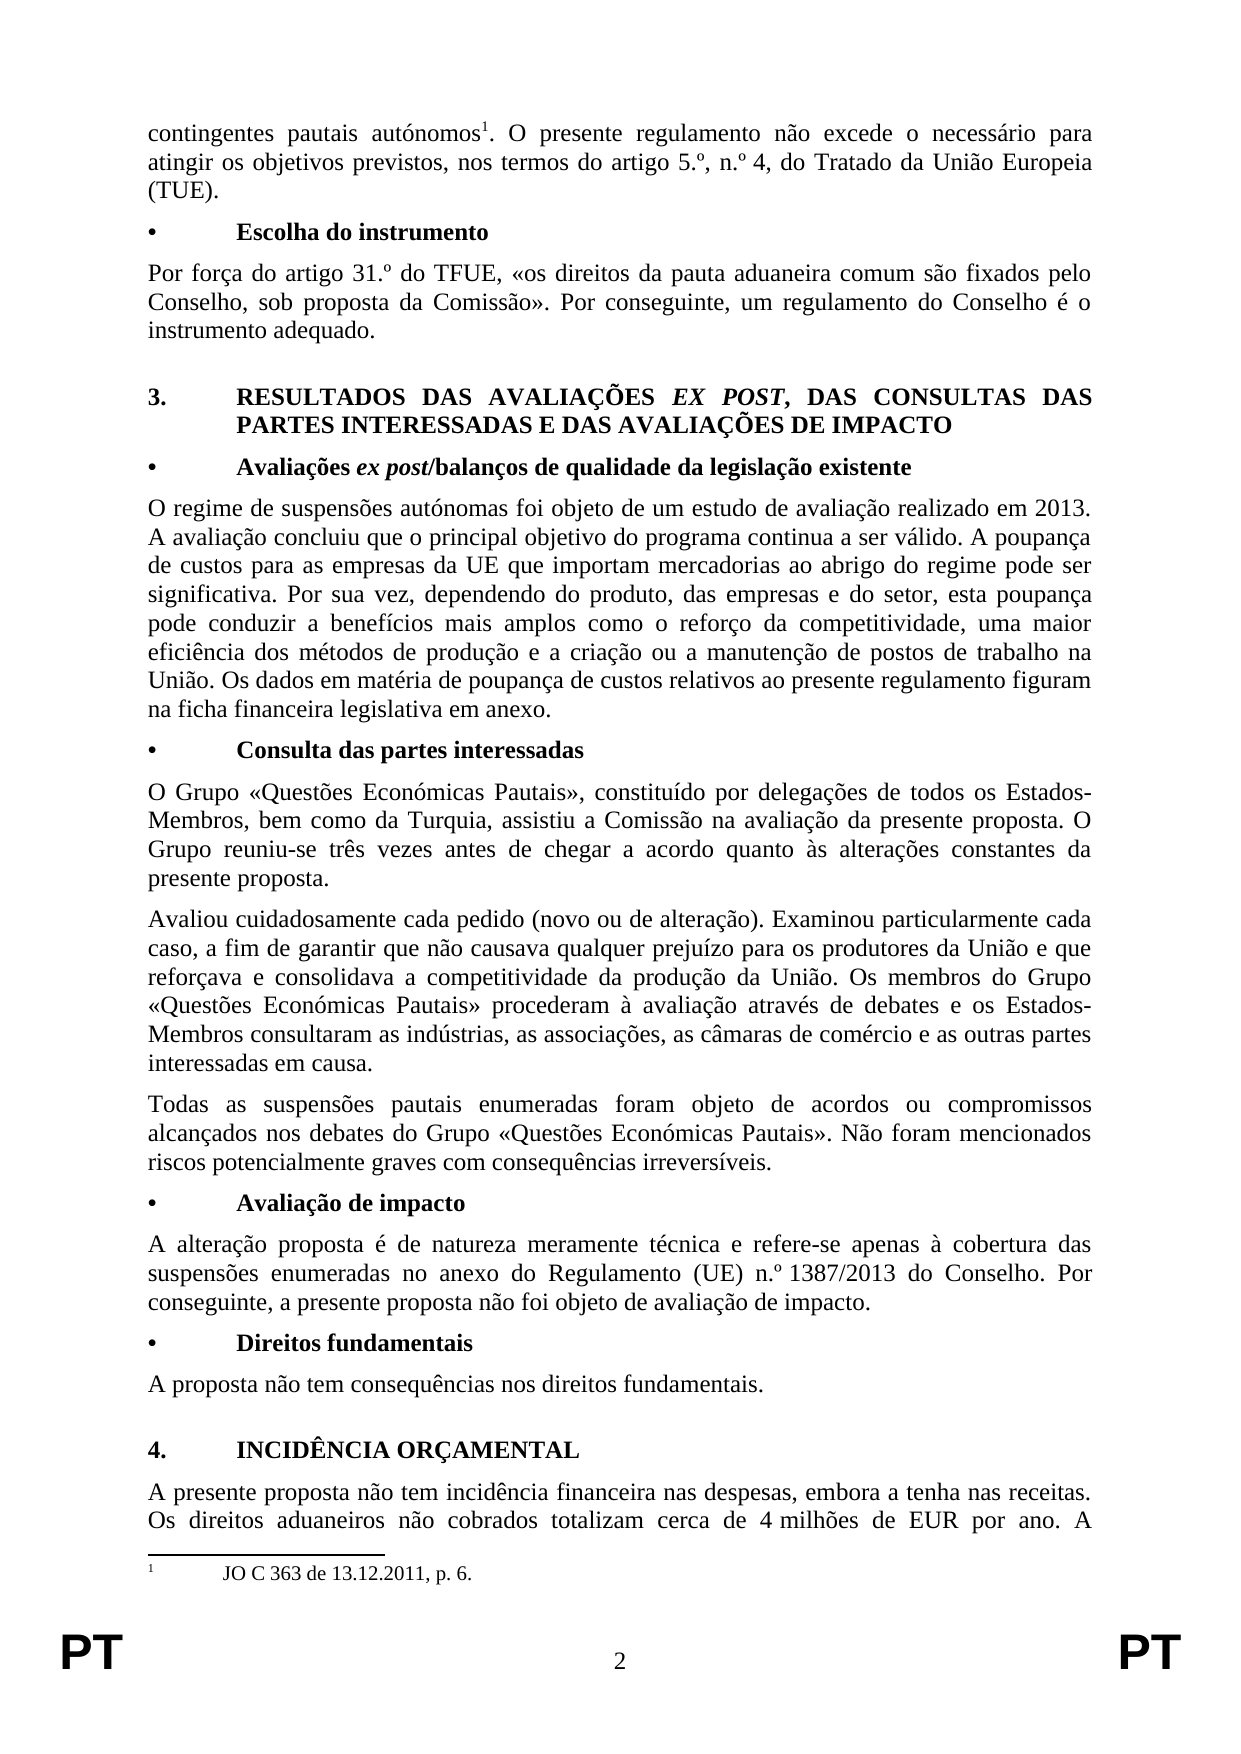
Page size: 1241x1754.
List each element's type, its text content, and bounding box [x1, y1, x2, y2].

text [148, 118, 1093, 204]
subtitle • Direitos fundamentais [148, 1328, 1093, 1357]
subtitle • Avaliações ex post/balanços de qualidade da legislação existente [148, 452, 1093, 481]
text A proposta não tem consequências nos direitos fundamentais. [148, 1369, 1093, 1398]
text Por força do artigo 31.º do TFUE, «os direitos da pauta aduaneira comum são fixados pelo Conselho, sob proposta da Comissão». Por conseguinte, um regulamento do Conselho é o instrumento adequado. [148, 258, 1093, 344]
subtitle • Consulta das partes interessadas [148, 736, 1093, 764]
subtitle • Avaliação de impacto [148, 1188, 1093, 1217]
text O regime de suspensões autónomas foi objeto de um estudo de avaliação realizado em 2013. A avaliação concluiu que o principal objetivo do programa continua a ser válido. A poupança de custos para as empresas da UE que importam mercadorias ao abrigo do regime pode ser significativa. Por sua vez, dependendo do produto, das empresas e do setor, esta poupança pode conduzir a benefícios mais amplos como o reforço da competitividade, uma maior eficiência dos métodos de produção e a criação ou a manutenção de postos de trabalho na União. Os dados em matéria de poupança de custos relativos ao presente regulamento figuram na ficha financeira legislativa em anexo. [148, 493, 1093, 723]
text A alteração proposta é de natureza meramente técnica e refere-se apenas à cobertura das suspensões enumeradas no anexo do Regulamento (UE) n.º 1387/2013 do Conselho. Por conseguinte, a presente proposta não foi objeto de avaliação de impacto. [148, 1229, 1093, 1316]
text Todas as suspensões pautais enumeradas foram objeto de acordos ou compromissos alcançados nos debates do Grupo «Questões Económicas Pautais». Não foram mencionados riscos potencialmente graves com consequências irreversíveis. [148, 1089, 1093, 1176]
text O Grupo «Questões Económicas Pautais», constituído por delegações de todos os Estados-Membros, bem como da Turquia, assistiu a Comissão na avaliação da presente proposta. O Grupo reuniu-se três vezes antes de chegar a acordo quanto às alterações constantes da presente proposta. [148, 777, 1093, 892]
subtitle 3. RESULTADOS DAS AVALIAÇÕES EX POST, DAS CONSULTAS DAS PARTES INTERESSADAS E DAS AVALIAÇÕES DE IMPACTO [148, 382, 1093, 439]
text Avaliou cuidadosamente cada pedido (novo ou de alteração). Examinou particularmente cada caso, a fim de garantir que não causava qualquer prejuízo para os produtores da União e que reforçava e consolidava a competitividade da produção da União. Os membros do Grupo «Questões Económicas Pautais» procederam à avaliação através de debates e os Estados-Membros consultaram as indústrias, as associações, as câmaras de comércio e as outras partes interessadas em causa. [148, 904, 1093, 1077]
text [148, 1477, 1093, 1534]
subtitle • Escolha do instrumento [148, 217, 1093, 246]
subtitle 4. INCIDÊNCIA ORÇAMENTAL [148, 1436, 1093, 1464]
